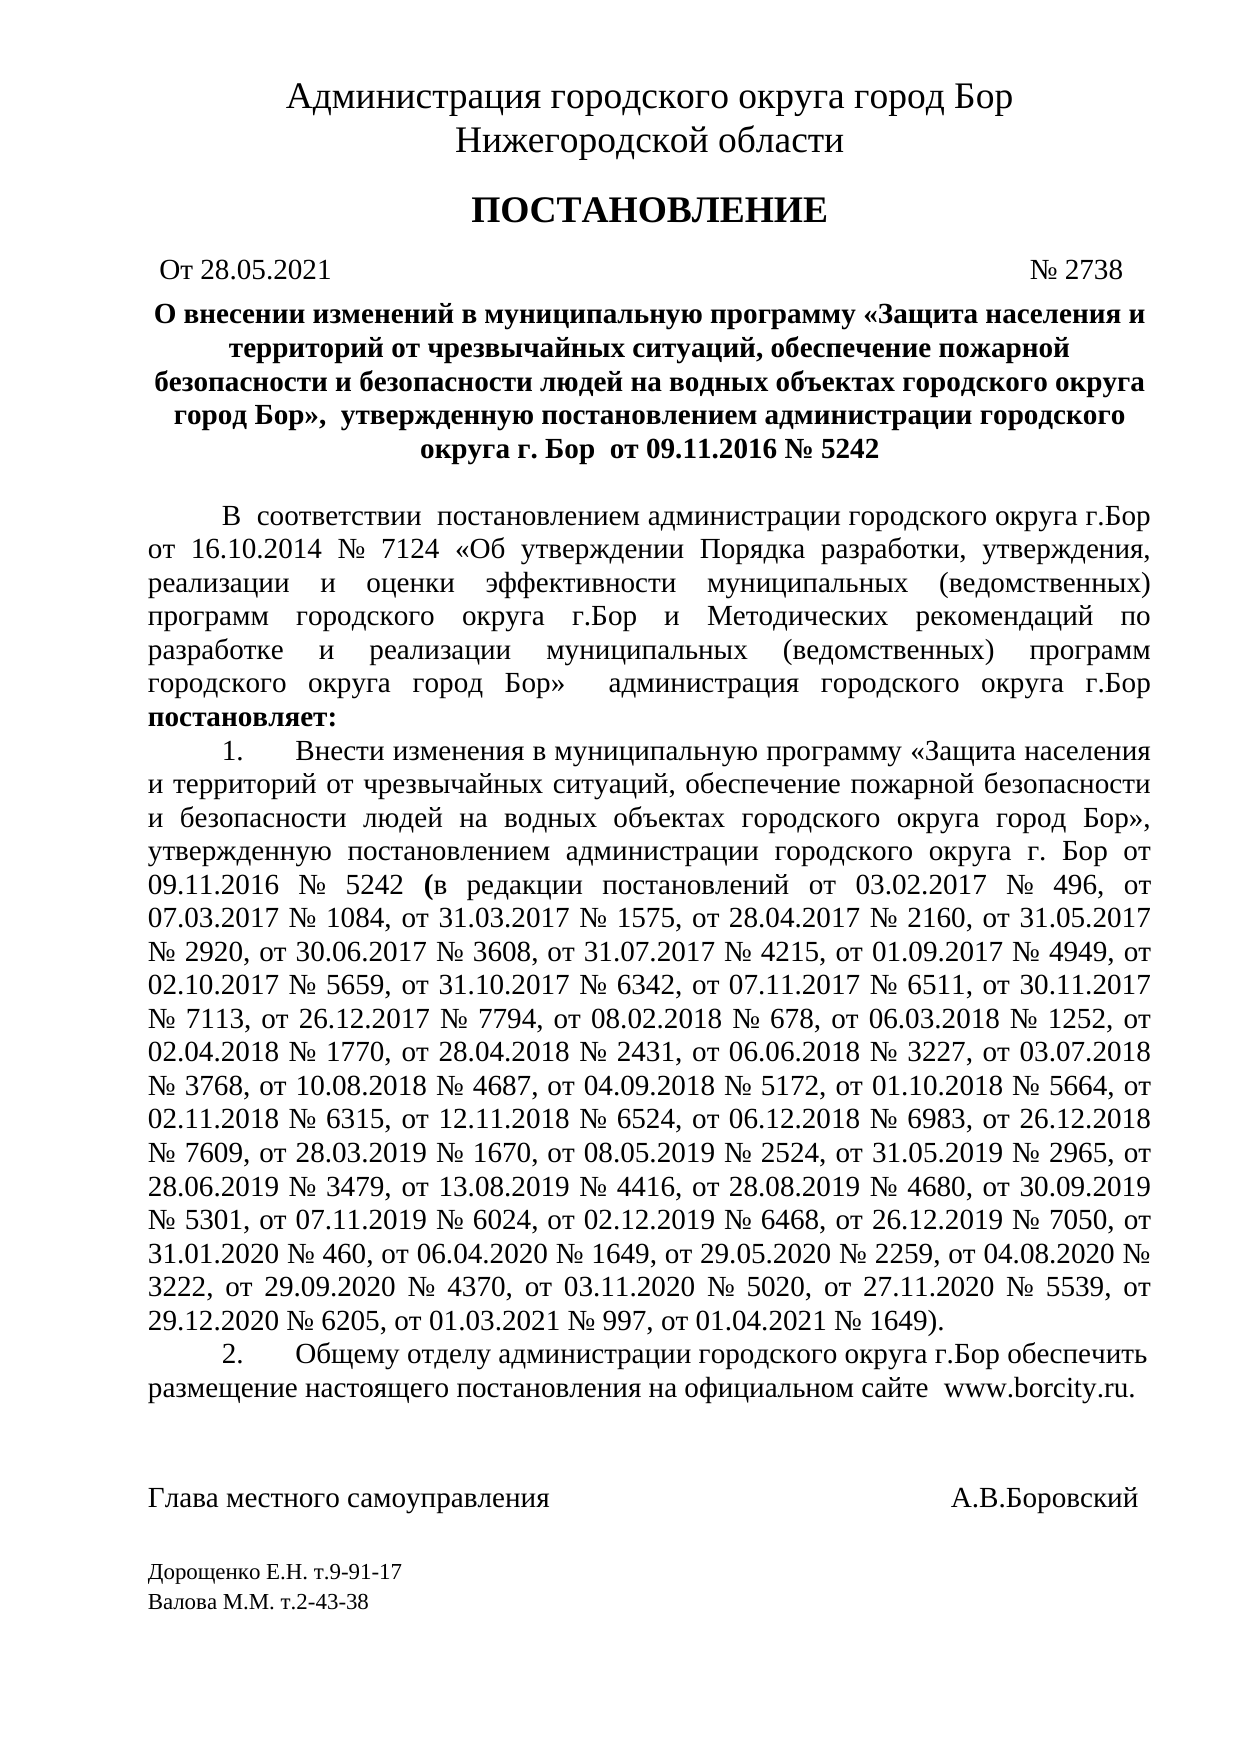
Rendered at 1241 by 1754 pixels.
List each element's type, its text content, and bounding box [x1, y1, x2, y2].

text Валова М.М. т.2-43-38 [148, 1588, 1152, 1614]
text Администрация городского округа город Бор [148, 74, 1152, 117]
list Внести изменения в муниципальную программу «Защита населения и территорий от чрезвычайных ситуаций, обеспечение пожарной безопасности и безопасности людей на водных объектах городского округа город Бор», утвержденную постановлением администрации городского округа г. Бор от 09.11.2016 № 5242 (в редакции постановлений от 03.02.2017 № 496, от 07.03.2017 № 1084, от 31.03.2017 № 1575, от 28.04.2017 № 2160, от 31.05.2017 № 2920, от 30.06.2017 № 3608, от 31.07.2017 № 4215, от 01.09.2017 № 4949, от 02.10.2017 № 5659, от 31.10.2017 № 6342, от 07.11.2017 № 6511, от 30.11.2017 № 7113, от 26.12.2017 № 7794, от 08.02.2018 № 678, от 06.03.2018 № 1252, от 02.04.2018 № 1770, от 28.04.2018 № 2431, от 06.06.2018 № 3227, от 03.07.2018 № 3768, от 10.08.2018 № 4687, от 04.09.2018 № 5172, от 01.10.2018 № 5664, от 02.11.2018 № 6315, от 12.11.2018 № 6524, от 06.12.2018 № 6983, от 26.12.2018 № 7609, от 28.03.2019 № 1670, от 08.05.2019 № 2524, от 31.05.2019 № 2965, от 28.06.2019 № 3479, от 13.08.2019 № 4416, от 28.08.2019 № 4680, от 30.09.2019 № 5301, от 07.11.2019 № 6024, от 02.12.2019 № 6468, от 26.12.2019 № 7050, от 31.01.2020 № 460, от 06.04.2020 № 1649, от 29.05.2020 № 2259, от 04.08.2020 № 3222, от 29.09.2020 № 4370, от 03.11.2020 № 5020, от 27.11.2020 № 5539, от 29.12.2020 № 6205, от 01.03.2021 № 997, от 01.04.2021 № 1649). [148, 733, 1152, 1336]
table_header От 28.05.2021 [148, 253, 661, 297]
table_header № 2738 [661, 253, 1148, 297]
text В соответствии постановлением администрации городского округа г.Бор от 16.10.2014 № 7124 «Об утверждении Порядка разработки, утверждения, реализации и оценки эффективности муниципальных (ведомственных) программ городского округа г.Бор и Методических рекомендаций по разработке и реализации муниципальных (ведомственных) программ городского округа город Бор» администрация городского округа г.Бор постановляет: [148, 498, 1152, 733]
subtitle ПОСТАНОВЛЕНИЕ [148, 188, 1152, 231]
text Дорощенко Е.Н. т.9-91-17 [148, 1558, 1152, 1584]
text Глава местного самоуправления А.В.Боровский [148, 1481, 1152, 1514]
text Нижегородской области [148, 117, 1152, 160]
text размещение настоящего постановления на официальном сайте www.borcity.ru. [148, 1370, 1152, 1403]
list Общему отделу администрации городского округа г.Бор обеспечить [148, 1336, 1152, 1370]
text О внесении изменений в муниципальную программу «Защита населения и территорий от чрезвычайных ситуаций, обеспечение пожарной безопасности и безопасности людей на водных объектах городского округа город Бор», утвержденную постановлением администрации городского округа г. Бор от 09.11.2016 № 5242 [148, 297, 1152, 464]
